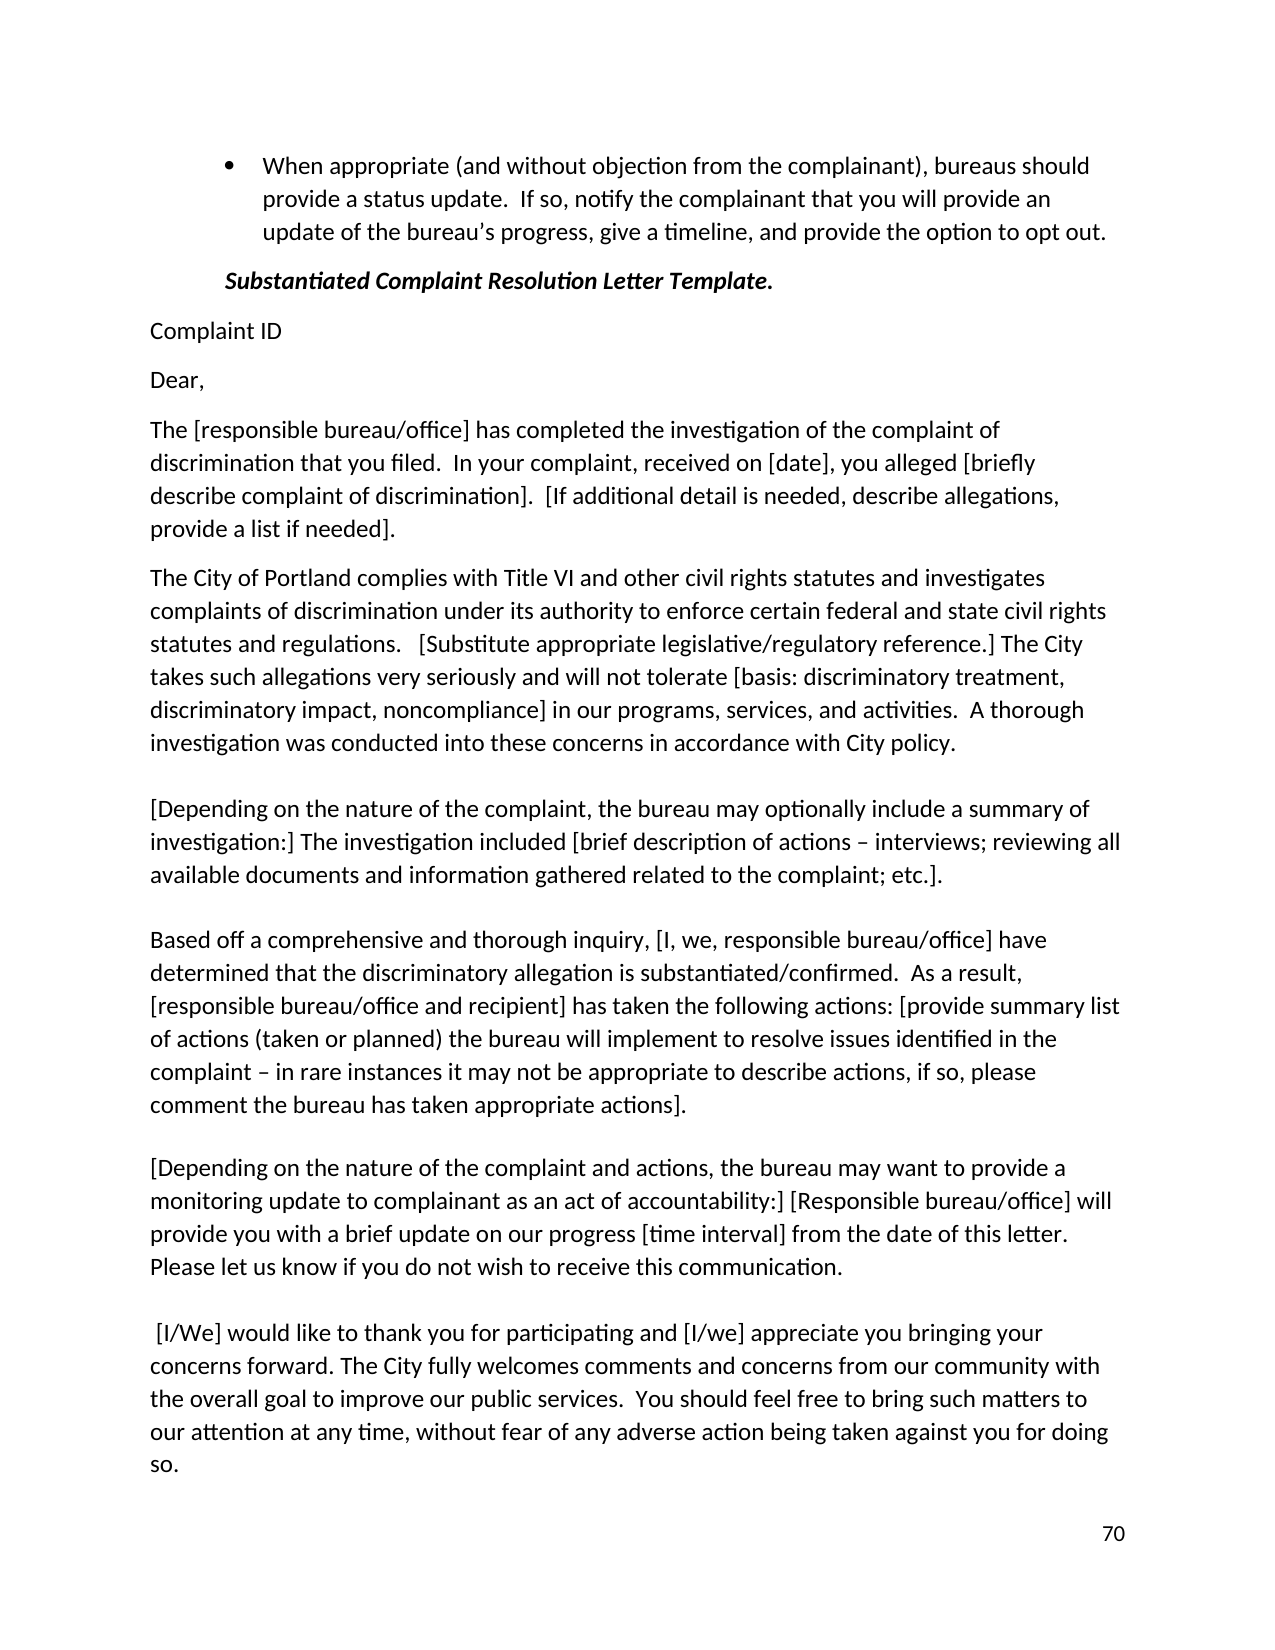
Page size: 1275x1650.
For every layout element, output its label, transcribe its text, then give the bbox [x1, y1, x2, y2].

text Complaint ID [150, 315, 1125, 346]
list When appropriate (and without objection from the complainant), bureaus should provide a status update. If so, notify the complainant that you will provide an update of the bureau’s progress, give a timeline, and provide the option to opt out. [225, 150, 1125, 246]
text [Depending on the nature of the complaint, the bureau may optionally include a summary of investigation:] The investigation included [brief description of actions – interviews; reviewing all available documents and information gathered related to the complaint; etc.]. [150, 793, 1125, 889]
text Dear, [150, 364, 1125, 395]
text [I/We] would like to thank you for participating and [I/we] appreciate you bringing your concerns forward. The City fully welcomes comments and concerns from our community with the overall goal to improve our public services. You should feel free to bring such matters to our attention at any time, without fear of any adverse action being taken against you for doing so. [150, 1317, 1125, 1479]
text Based off a comprehensive and thorough inquiry, [I, we, responsible bureau/office] have determined that the discriminatory allegation is substantiated/confirmed. As a result, [responsible bureau/office and recipient] has taken the following actions: [provide summary list of actions (taken or planned) the bureau will implement to resolve issues identified in the complaint – in rare instances it may not be appropriate to describe actions, if so, please comment the bureau has taken appropriate actions]. [150, 924, 1125, 1120]
text Substantiated Complaint Resolution Letter Template. [150, 265, 1125, 296]
text The City of Portland complies with Title VI and other civil rights statutes and investigates complaints of discrimination under its authority to enforce certain federal and state civil rights statutes and regulations. [Substitute appropriate legislative/regulatory reference.] The City takes such allegations very seriously and will not tolerate [basis: discriminatory treatment, discriminatory impact, noncompliance] in our programs, services, and activities. A thorough investigation was conducted into these concerns in accordance with City policy. [150, 562, 1125, 758]
text The [responsible bureau/office] has completed the investigation of the complaint of discrimination that you filed. In your complaint, received on [date], you alleged [briefly describe complaint of discrimination]. [If additional detail is needed, describe allegations, provide a list if needed]. [150, 414, 1125, 543]
text [Depending on the nature of the complaint and actions, the bureau may want to provide a monitoring update to complainant as an act of accountability:] [Responsible bureau/office] will provide you with a brief update on our progress [time interval] from the date of this letter. Please let us know if you do not wish to receive this communication. [150, 1152, 1125, 1282]
